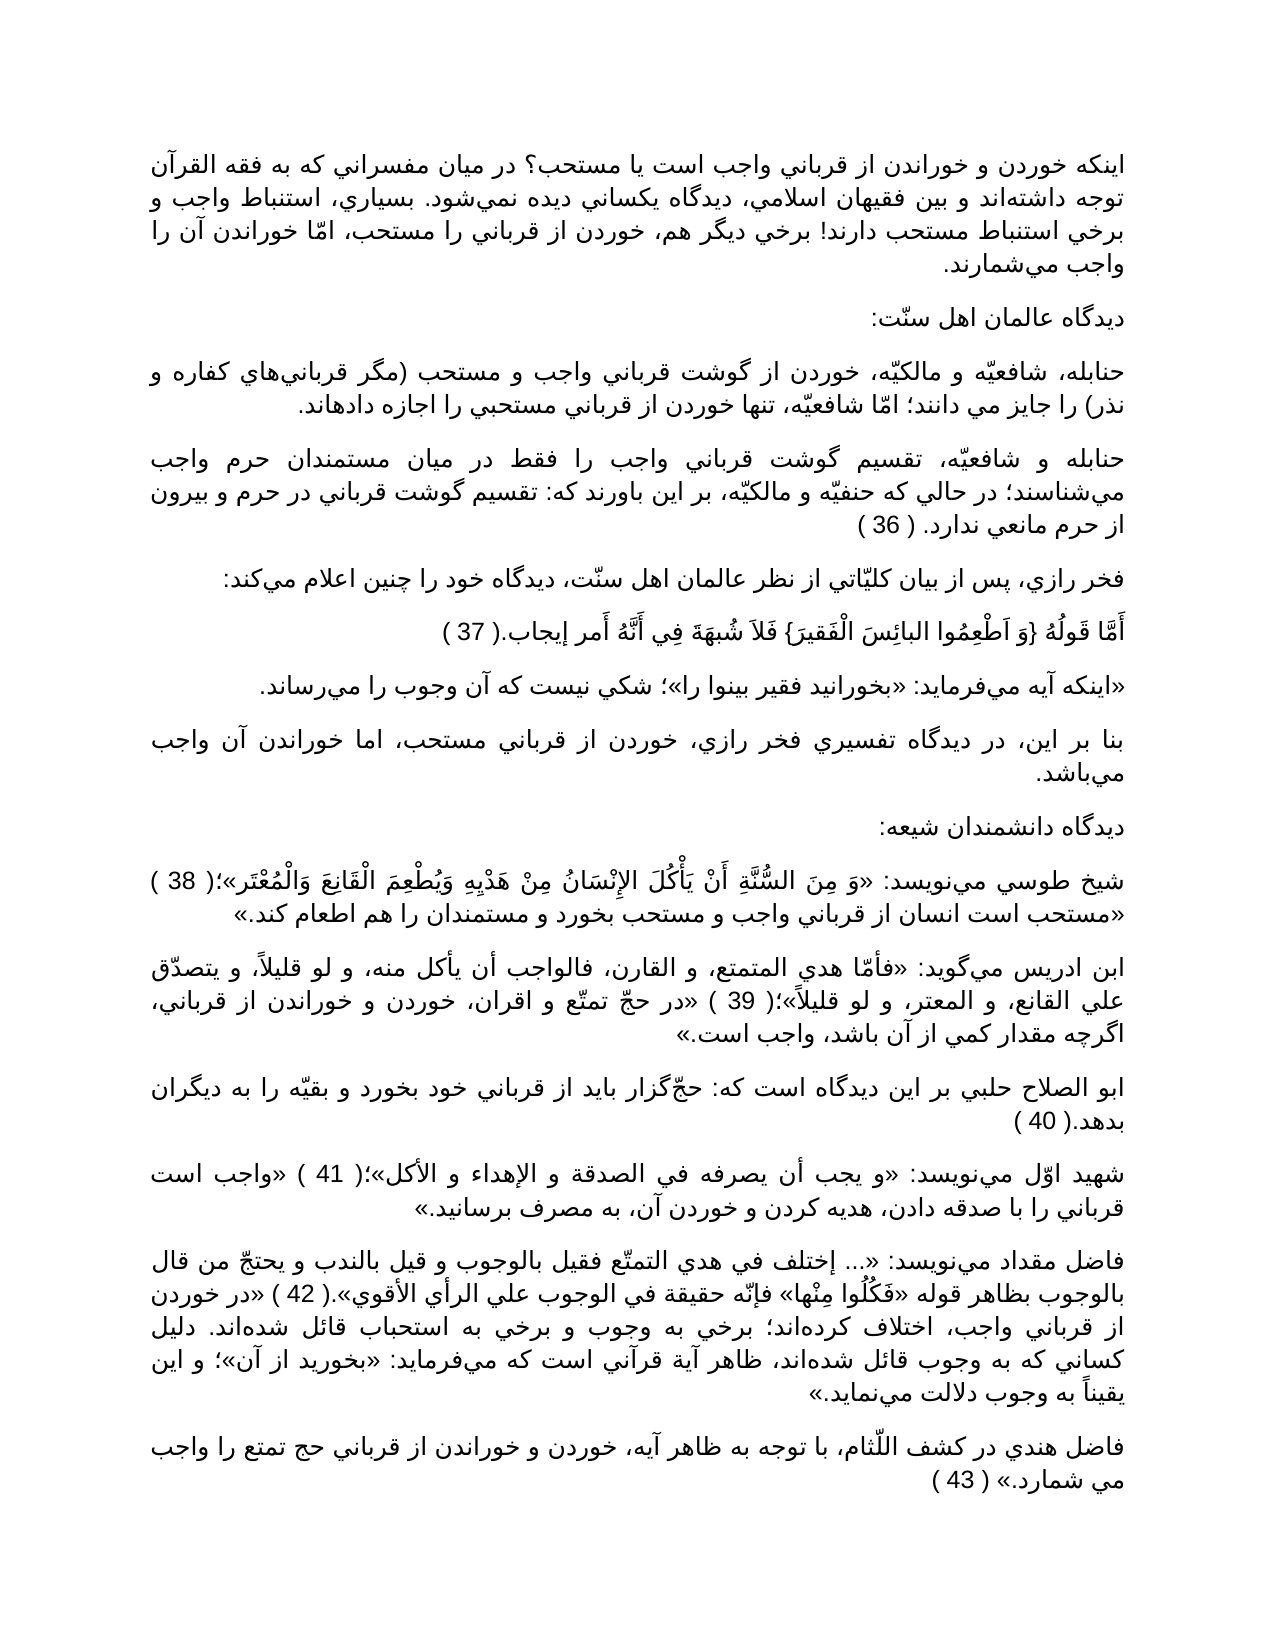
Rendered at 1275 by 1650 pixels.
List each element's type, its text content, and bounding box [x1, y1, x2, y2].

text أَمَّا قَولُهُ {وَ اَطْعِمُوا البائِسَ الْفَقيرَ} فَلاَ شُبهَةَ فِي أَنَّهُ أَمر إيجاب.( 37 ) [150, 617, 1125, 646]
text شيخ طوسي مي‌نويسد: «وَ مِنَ السُّنَّةِ أَنْ يَأْكُلَ الإِنْسَانُ مِنْ هَدْيِهِ وَيُطْعِمَ الْقَانِعَ وَالْمُعْتَر»؛( 38 ) «مستحب است انسان از قرباني واجب و مستحب بخورد و مستمندان را هم اطعام كند.» [150, 866, 1125, 928]
text فاضل مقداد مي‌نويسد: «... إختلف في هدي التمتّع فقيل بالوجوب و قيل بالندب و يحتجّ من قال بالوجوب بظاهر قوله «فَكُلُوا مِنْها» فإنّه حقيقة في الوجوب علي الرأي الأقوي».( 42 ) «در خوردن از قرباني واجب، اختلاف كرده‌اند؛ برخي به وجوب و برخي به استحباب قائل شده‌اند. دليل كساني كه به وجوب قائل شده‌اند، ظاهر آية قرآني است كه مي‌فرمايد: «بخوريد از آن»؛ و اين يقيناً به وجوب دلالت مي‌نمايد.» [150, 1246, 1125, 1407]
text فخر رازي، پس از بيان كليّاتي از نظر عالمان اهل سنّت، ديدگاه خود را چنين اعلام مي‌كند: [150, 563, 1125, 592]
text حنابله و شافعيّه، تقسيم گوشت قرباني واجب را فقط در ميان مستمندان حرم واجب مي‌شناسند؛ در حالي كه حنفيّه و مالكيّه، بر اين باورند كه: تقسيم گوشت قرباني در حرم و بيرون از حرم مانعي ندارد. ( 36 ) [150, 444, 1125, 538]
text شهيد اوّل مي‌نويسد: «و يجب أن يصرفه في الصدقة و الإهداء و الأكل»؛( 41 ) «واجب است قرباني را با صدقه دادن، هديه كردن و خوردن آن، به مصرف برسانيد.» [150, 1159, 1125, 1221]
text ابن ادريس مي‌گويد: «فأمّا هدي المتمتع، و القارن، فالواجب أن يأكل منه، و لو قليلاً، و يتصدّق علي القانع، و المعتر، و لو قليلاً»؛( 39 ) «در حجّ تمتّع و اقران، خوردن و خوراندن از قرباني، اگرچه مقدار كمي از آن باشد، واجب است.» [150, 953, 1125, 1047]
text بنا بر اين، در ديدگاه تفسيري فخر رازي، خوردن از قرباني مستحب، اما خوراندن آن واجب مي‌باشد. [150, 725, 1125, 787]
text «اين­كه آيه مي‌فرمايد: «بخورانيد فقير بينوا را»؛ شكي نيست كه آن وجوب را مي‌رساند. [150, 671, 1125, 700]
text ديدگاه دانشمندان شيعه: [150, 812, 1125, 841]
text حنابله، شافعيّه و مالكيّه، خوردن از گوشت قرباني واجب و مستحب (مگر قرباني‌هاي كفاره و نذر) را جايز مي دانند؛ امّا شافعيّه، تنها خوردن از قرباني مستحبي را اجازه داده­اند. [150, 357, 1125, 418]
text اين­كه خوردن و خوراندن از قرباني واجب است يا مستحب؟ در ميان مفسراني كه به فقه القرآن توجه داشته‌اند و بين فقيهان‌ اسلامي، ديدگاه يكساني ديده نمي‌شود. بسياري، استنباط واجب و برخي استنباط مستحب دارند! برخي ديگر هم، خوردن از قرباني را مستحب، امّا خوراندن آن را واجب مي‌شمارند. [150, 150, 1125, 278]
text ابو الصلاح حلبي بر اين ديدگاه است كه: حجّ‌گزار بايد از قرباني خود بخورد و بقيّه را به ديگران بدهد.( 40 ) [150, 1073, 1125, 1134]
text فاضل هندي در كشف اللّثام، با توجه به ظاهر آيه، خوردن و خوراندن از قرباني حج تمتع را واجب مي شمارد.» ( 43 ) [150, 1432, 1125, 1494]
text ديدگاه عالمان اهل سنّت: [150, 303, 1125, 332]
